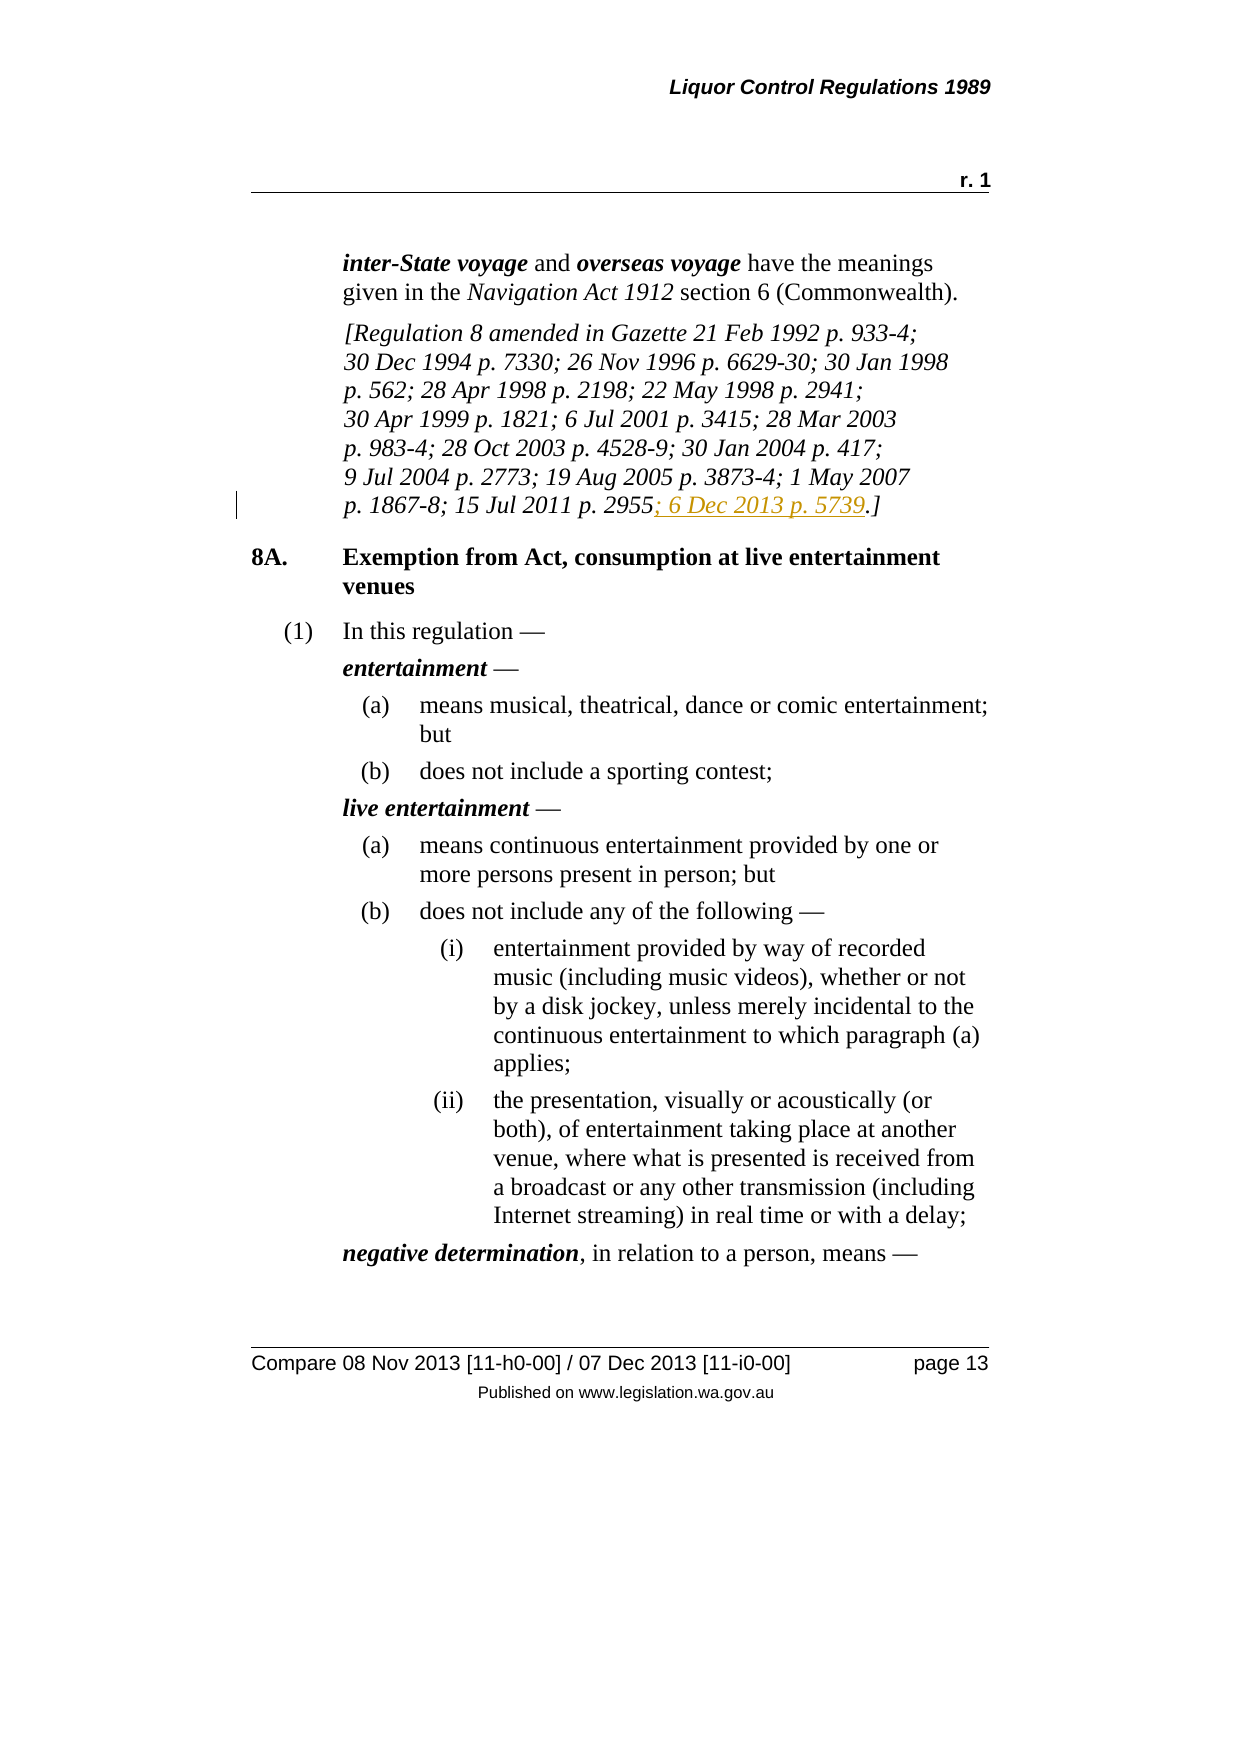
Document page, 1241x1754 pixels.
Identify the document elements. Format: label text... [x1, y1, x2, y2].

text live entertainment — [251, 793, 989, 822]
text (ii) the presentation, visually or acoustically (or both), of entertainment taking place at another venue, where what is presented is received from a broadcast or any other transmission (including Internet streaming) in real time or with a delay; [251, 1086, 989, 1229]
text (a) means continuous entertainment provided by one or more persons present in person; but [251, 831, 989, 888]
text negative determination, in relation to a person, means — [251, 1238, 989, 1266]
text (1) In this regulation — [251, 616, 989, 645]
text (b) does not include a sporting contest; [251, 756, 989, 785]
text (b) does not include any of the following — [251, 896, 989, 925]
subtitle 8A. Exemption from Act, consumption at live entertainment venues [251, 542, 989, 600]
text entertainment — [251, 653, 989, 682]
text (i) entertainment provided by way of recorded music (including music videos), whether or not by a disk jockey, unless merely incidental to the continuous entertainment to which paragraph (a) applies; [251, 933, 989, 1077]
text (a) means musical, theatrical, dance or comic entertainment; but [251, 691, 989, 748]
text [Regulation 8 amended in Gazette 21 Feb 1992 p. 933-4; 30 Dec 1994 p. 7330; 26 Nov 1996 p. 6629-30; 30 Jan 1998 p. 562; 28 Apr 1998 p. 2198; 22 May 1998 p. 2941; 30 Apr 1999 p. 1821; 6 Jul 2001 p. 3415; 28 Mar 2003 p. 983-4; 28 Oct 2003 p. 4528-9; 30 Jan 2004 p. 417; 9 Jul 2004 p. 2773; 19 Aug 2005 p. 3873-4; 1 May 2007 p. 1867-8; 15 Jul 2011 p. 2955.] [251, 318, 989, 519]
text inter-State voyage and overseas voyage have the meanings given in the Navigation Act 1912 section 6 (Commonwealth). [251, 248, 989, 306]
